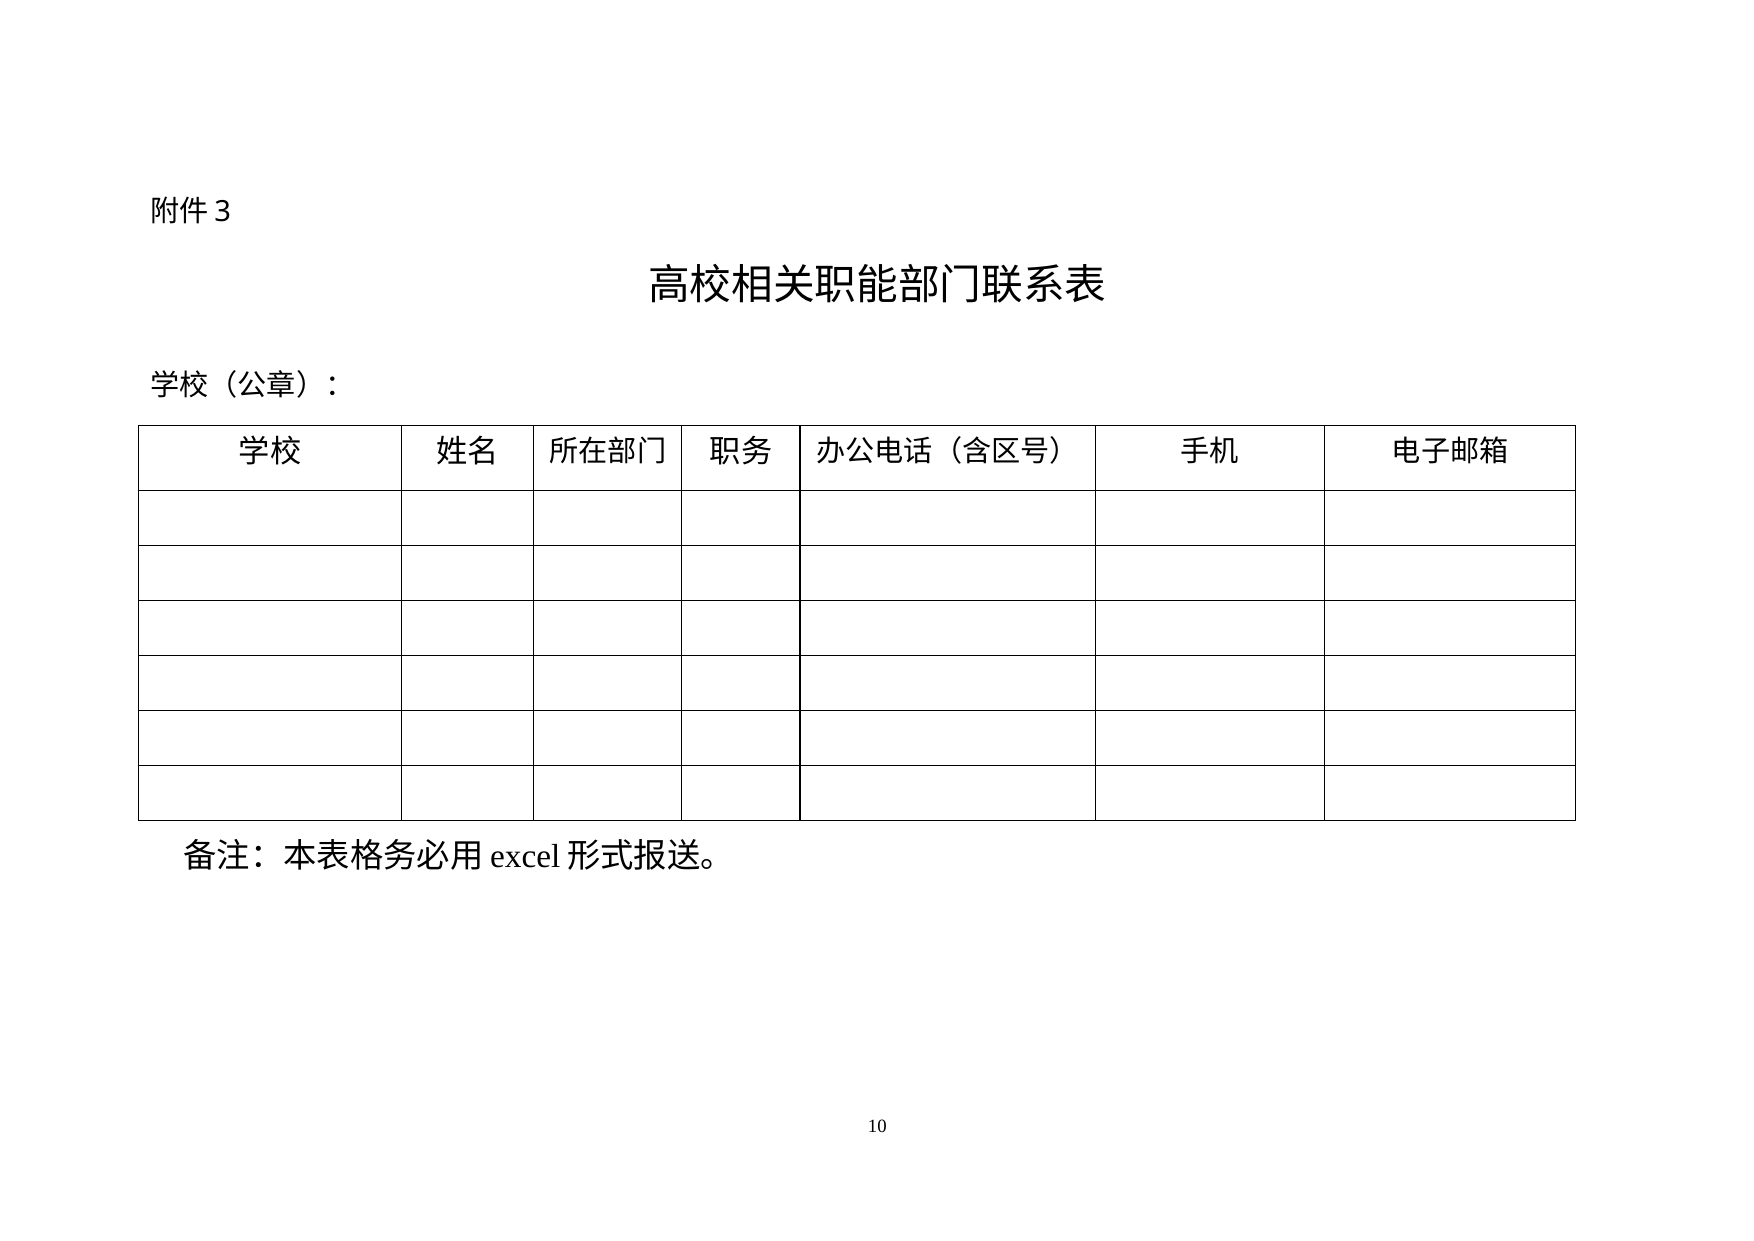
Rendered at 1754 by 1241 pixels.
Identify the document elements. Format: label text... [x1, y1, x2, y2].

table_cell [534, 546, 681, 600]
table_cell [1325, 491, 1575, 545]
table_cell [801, 546, 1095, 600]
table_cell [1325, 601, 1575, 655]
table_cell [1096, 656, 1324, 710]
table_cell [682, 546, 799, 600]
table_cell [682, 711, 799, 765]
table_cell [1325, 546, 1575, 600]
table_cell [534, 656, 681, 710]
table_cell [402, 656, 533, 710]
table_header 办公电话（含区号） [801, 426, 1095, 490]
table_cell [402, 491, 533, 545]
table_cell [139, 711, 401, 765]
text 高校相关职能部门联系表 [150, 251, 1604, 311]
table_cell [682, 656, 799, 710]
table_cell [1096, 766, 1324, 819]
table_cell [402, 546, 533, 600]
text 学校（公章）： [150, 361, 1604, 404]
table_cell [139, 546, 401, 600]
table_header 姓名 [402, 426, 533, 490]
table_cell [1325, 656, 1575, 710]
table_cell [682, 601, 799, 655]
table_cell [534, 766, 681, 819]
table_cell [801, 766, 1095, 819]
table_cell [139, 491, 401, 545]
table_header 学校 [139, 426, 401, 490]
table_cell [1096, 491, 1324, 545]
table_cell [801, 656, 1095, 710]
table_cell [139, 656, 401, 710]
table_cell [801, 711, 1095, 765]
table_header 职务 [682, 426, 799, 490]
table_cell [534, 491, 681, 545]
table_cell [801, 491, 1095, 545]
table_header 电子邮箱 [1325, 426, 1575, 490]
table_cell [1325, 711, 1575, 765]
table_header 手机 [1096, 426, 1324, 490]
table_cell [682, 491, 799, 545]
table_cell [402, 601, 533, 655]
table_cell [139, 766, 401, 819]
table_cell [139, 601, 401, 655]
table_header 所在部门 [534, 426, 681, 490]
table_cell [1096, 711, 1324, 765]
table_cell [1096, 546, 1324, 600]
table_cell [1096, 601, 1324, 655]
table_cell [534, 711, 681, 765]
text 备注：本表格务必用excel形式报送。 [150, 821, 1604, 879]
text 附件3 [150, 187, 1604, 229]
table_cell [801, 601, 1095, 655]
table_cell [402, 711, 533, 765]
table_cell [402, 766, 533, 819]
table_cell [682, 766, 799, 819]
table_cell [534, 601, 681, 655]
table_cell [1325, 766, 1575, 819]
